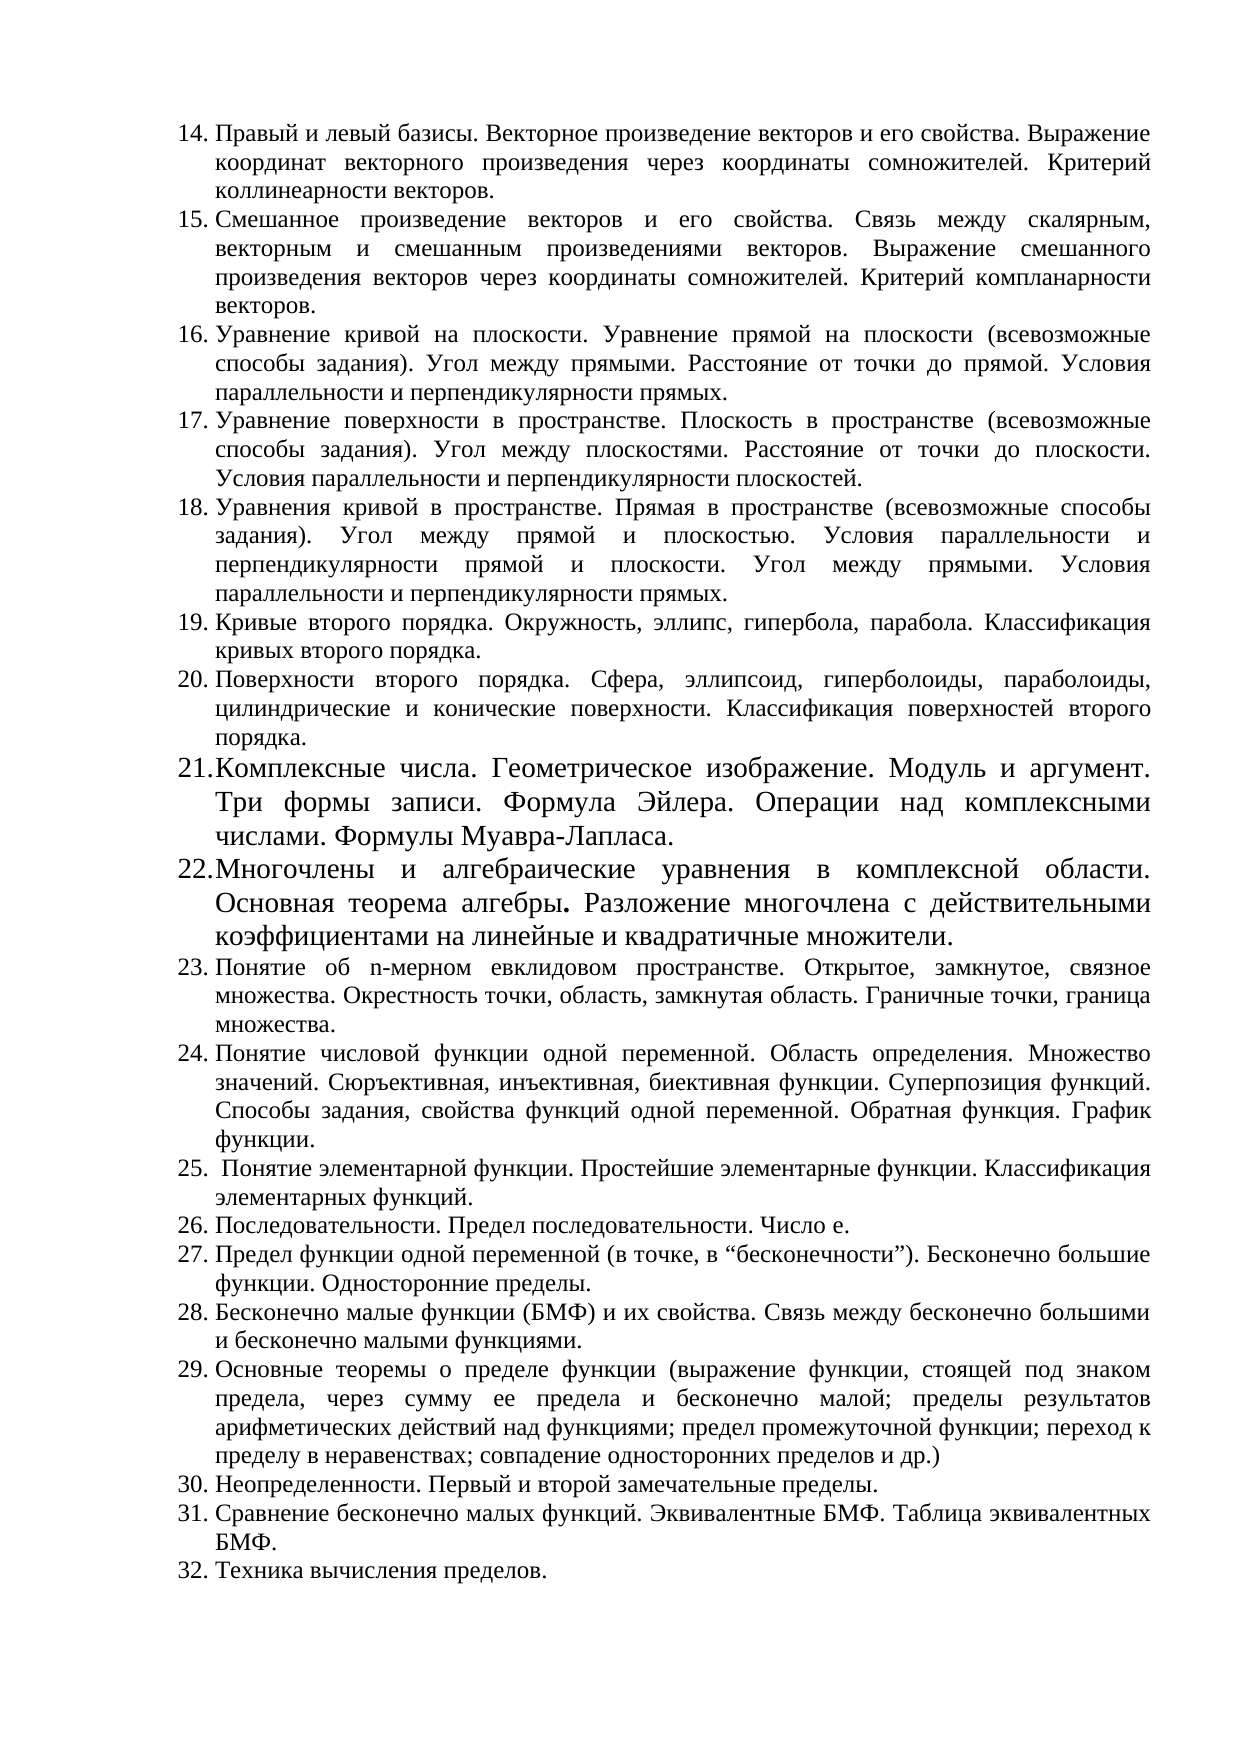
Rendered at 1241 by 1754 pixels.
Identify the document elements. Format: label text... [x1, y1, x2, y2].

title Кривые второго порядка. Окружность, эллипс, гипербола, парабола. Классификация кривых второго порядка. [177, 607, 1152, 664]
title Техника вычисления пределов. [177, 1556, 1152, 1584]
title Понятие числовой функции одной переменной. Область определения. Множество значений. Сюръективная, инъективная, биективная функции. Суперпозиция функций. Способы задания, свойства функций одной переменной. Обратная функция. График функции. [177, 1038, 1152, 1153]
title Последовательности. Предел последовательности. Число e. [177, 1211, 1152, 1239]
title Правый и левый базисы. Векторное произведение векторов и его свойства. Выражение координат векторного произведения через координаты сомножителей. Критерий коллинеарности векторов. [177, 118, 1152, 204]
title Понятие элементарной функции. Простейшие элементарные функции. Классификация элементарных функций. [177, 1153, 1152, 1211]
title Предел функции одной переменной (в точке, в “бесконечности”). Бесконечно большие функции. Односторонние пределы. [177, 1239, 1152, 1297]
title Уравнение кривой на плоскости. Уравнение прямой на плоскости (всевозможные способы задания). Угол между прямыми. Расстояние от точки до прямой. Условия параллельности и перпендикулярности прямых. [177, 319, 1152, 406]
list Многочлены и алгебраические уравнения в комплексной области. Основная теорема алгебры. Разложение многочлена с действительными коэффициентами на линейные и квадратичные множители. [177, 851, 1152, 952]
list Комплексные числа. Геометрическое изображение. Модуль и аргумент. Три формы записи. Формула Эйлера. Операции над комплексными числами. Формулы Муавра-Лапласа. [177, 751, 1152, 851]
title Смешанное произведение векторов и его свойства. Связь между скалярным, векторным и смешанным произведениями векторов. Выражение смешанного произведения векторов через координаты сомножителей. Критерий компланарности векторов. [177, 204, 1152, 319]
title Уравнения кривой в пространстве. Прямая в пространстве (всевозможные способы задания). Угол между прямой и плоскостью. Условия параллельности и перпендикулярности прямой и плоскости. Угол между прямыми. Условия параллельности и перпендикулярности прямых. [177, 492, 1152, 607]
title Уравнение поверхности в пространстве. Плоскость в пространстве (всевозможные способы задания). Угол между плоскостями. Расстояние от точки до плоскости. Условия параллельности и перпендикулярности плоскостей. [177, 406, 1152, 492]
title Поверхности второго порядка. Сфера, эллипсоид, гиперболоиды, параболоиды, цилиндрические и конические поверхности. Классификация поверхностей второго порядка. [177, 664, 1152, 751]
title Основные теоремы о пределе функции (выражение функции, стоящей под знаком предела, через сумму ее предела и бесконечно малой; пределы результатов арифметических действий над функциями; предел промежуточной функции; переход к пределу в неравенствах; совпадение односторонних пределов и др.) [177, 1354, 1152, 1469]
title Сравнение бесконечно малых функций. Эквивалентные БМФ. Таблица эквивалентных БМФ. [177, 1498, 1152, 1556]
title Бесконечно малые функции (БМФ) и их свойства. Связь между бесконечно большими и бесконечно малыми функциями. [177, 1297, 1152, 1354]
title Неопределенности. Первый и второй замечательные пределы. [177, 1469, 1152, 1498]
title Понятие об n-мерном евклидовом пространстве. Открытое, замкнутое, связное множества. Окрестность точки, область, замкнутая область. Граничные точки, граница множества. [177, 952, 1152, 1038]
